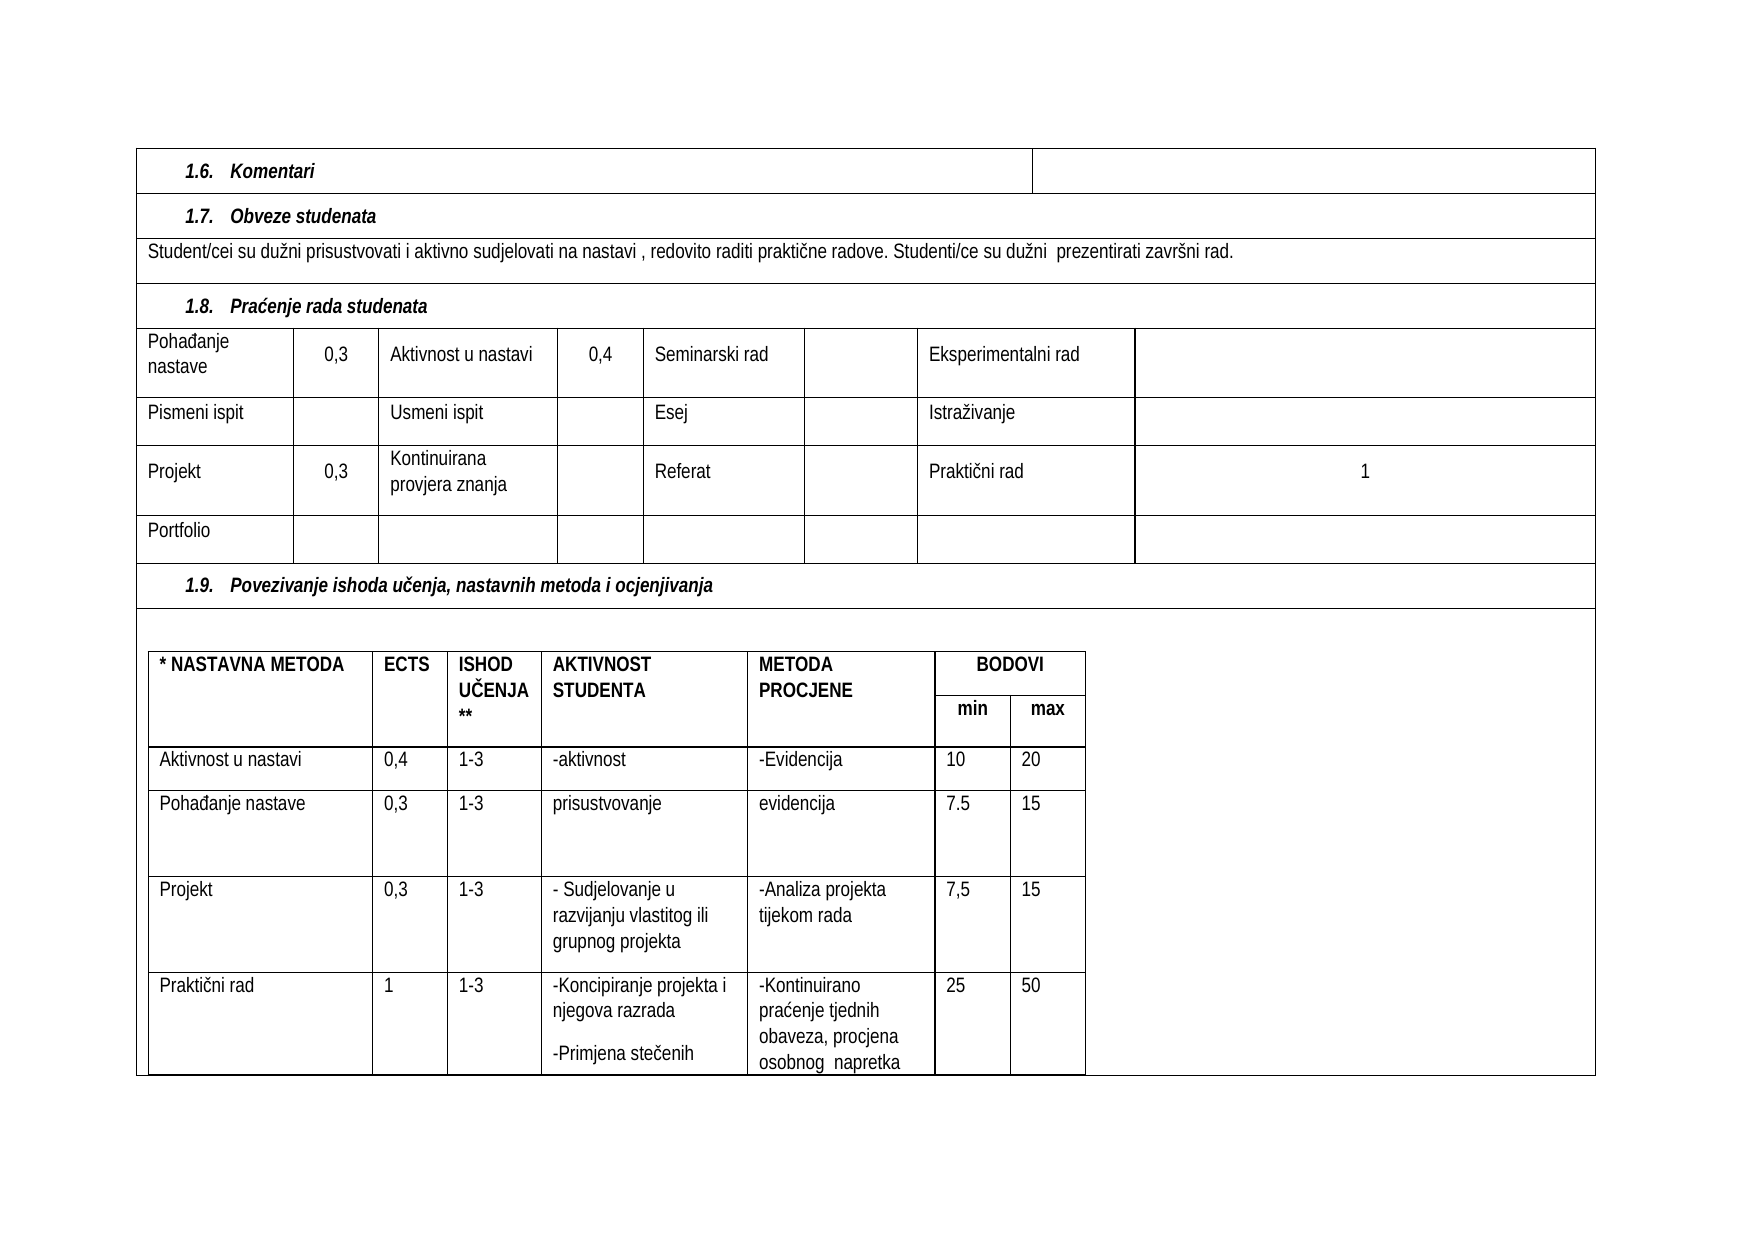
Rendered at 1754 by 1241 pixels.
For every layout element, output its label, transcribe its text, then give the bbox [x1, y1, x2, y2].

table_cell [1136, 329, 1595, 397]
table_cell Obveze studenata [137, 194, 1595, 238]
table_cell [1033, 149, 1595, 193]
table_cell 0,4 [558, 329, 643, 397]
table_cell [805, 398, 917, 445]
table_cell 0,3 [294, 446, 378, 514]
table_cell Usmeni ispit [379, 398, 557, 445]
table_cell [558, 446, 643, 514]
table_cell [558, 516, 643, 562]
table_cell [805, 446, 917, 514]
table_cell Esej [644, 398, 804, 445]
table_cell Povezivanje ishoda učenja, nastavnih metoda i ocjenjivanja [137, 564, 1595, 607]
table_cell 1 [1136, 446, 1595, 514]
table_cell Referat [644, 446, 804, 514]
table_cell Aktivnost u nastavi [379, 329, 557, 397]
table_cell Projekt [137, 446, 293, 514]
table_cell Seminarski rad [644, 329, 804, 397]
table_cell Portfolio [137, 516, 293, 562]
table_cell Eksperimentalni rad [918, 329, 1134, 397]
table_cell [137, 609, 1595, 1075]
table_cell Student/cei su dužni prisustvovati i aktivno sudjelovati na nastavi , redovito raditi praktične radove. Studenti/ce su dužni prezentirati završni rad. [137, 239, 1595, 283]
table_cell [1136, 516, 1595, 562]
table_cell [379, 516, 557, 562]
table_cell Praktični rad [918, 446, 1134, 514]
table_cell [918, 516, 1134, 562]
table_cell [805, 329, 917, 397]
table_cell Pismeni ispit [137, 398, 293, 445]
table_cell Pohađanje nastave [137, 329, 293, 397]
table_cell Praćenje rada studenata [137, 284, 1595, 328]
table_cell [644, 516, 804, 562]
table_cell [294, 516, 378, 562]
table_cell [1136, 398, 1595, 445]
table_cell [294, 398, 378, 445]
table_cell [805, 516, 917, 562]
table_cell Kontinuirana provjera znanja [379, 446, 557, 514]
table_cell Komentari [137, 149, 1032, 193]
table_cell Istraživanje [918, 398, 1134, 445]
table_cell [558, 398, 643, 445]
table_cell 0,3 [294, 329, 378, 397]
